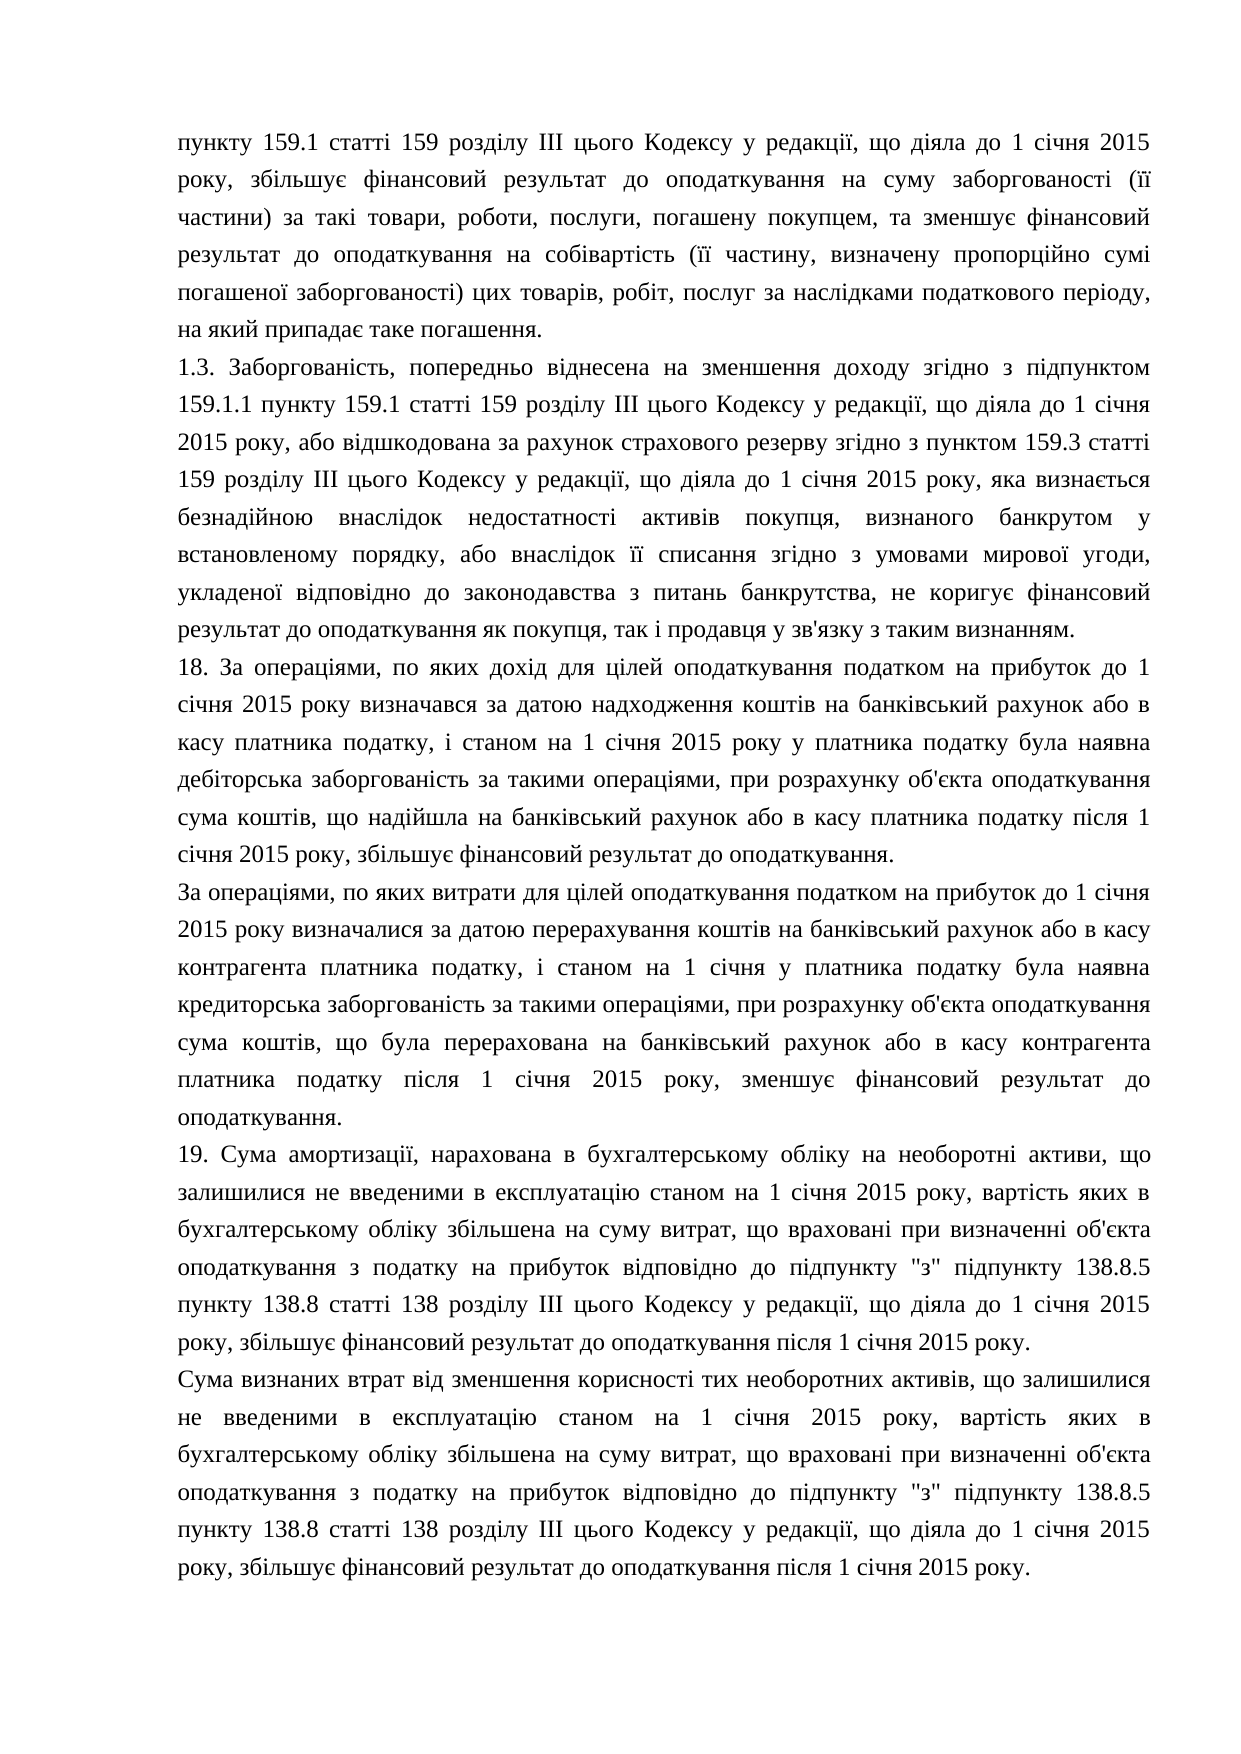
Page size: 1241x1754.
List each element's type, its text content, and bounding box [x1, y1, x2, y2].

text За операціями, по яких витрати для цілей оподаткування податком на прибуток до 1 січня 2015 року визначалися за датою перерахування коштів на банківський рахунок або в касу контрагента платника податку, і станом на 1 січня у платника податку була наявна кредиторська заборгованість за такими операціями, при розрахунку об'єкта оподаткування сума коштів, що була перерахована на банківський рахунок або в касу контрагента платника податку після 1 січня 2015 року, зменшує фінансовий результат до оподаткування. [177, 868, 1152, 1131]
text 18. За операціями, по яких дохід для цілей оподаткування податком на прибуток до 1 січня 2015 року визначався за датою надходження коштів на банківський рахунок або в касу платника податку, і станом на 1 січня 2015 року у платника податку була наявна дебіторська заборгованість за такими операціями, при розрахунку об'єкта оподаткування сума коштів, що надійшла на банківський рахунок або в касу платника податку після 1 січня 2015 року, збільшує фінансовий результат до оподаткування. [177, 643, 1152, 868]
text 19. Сума амортизації, нарахована в бухгалтерському обліку на необоротні активи, що залишилися не введеними в експлуатацію станом на 1 січня 2015 року, вартість яких в бухгалтерському обліку збільшена на суму витрат, що враховані при визначенні об'єкта оподаткування з податку на прибуток відповідно до підпункту "з" підпункту 138.8.5 пункту 138.8 статті 138 розділу III цього Кодексу у редакції, що діяла до 1 січня 2015 року, збільшує фінансовий результат до оподаткування після 1 січня 2015 року. [177, 1131, 1152, 1356]
text Сума визнаних втрат від зменшення корисності тих необоротних активів, що залишилися не введеними в експлуатацію станом на 1 січня 2015 року, вартість яких в бухгалтерському обліку збільшена на суму витрат, що враховані при визначенні об'єкта оподаткування з податку на прибуток відповідно до підпункту "з" підпункту 138.8.5 пункту 138.8 статті 138 розділу III цього Кодексу у редакції, що діяла до 1 січня 2015 року, збільшує фінансовий результат до оподаткування після 1 січня 2015 року. [177, 1356, 1152, 1581]
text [177, 118, 1152, 343]
text 1.3. Заборгованість, попередньо віднесена на зменшення доходу згідно з підпунктом 159.1.1 пункту 159.1 статті 159 розділу III цього Кодексу у редакції, що діяла до 1 січня 2015 року, або відшкодована за рахунок страхового резерву згідно з пунктом 159.3 статті 159 розділу III цього Кодексу у редакції, що діяла до 1 січня 2015 року, яка визнається безнадійною внаслідок недостатності активів покупця, визнаного банкрутом у встановленому порядку, або внаслідок її списання згідно з умовами мирової угоди, укладеної відповідно до законодавства з питань банкрутства, не коригує фінансовий результат до оподаткування як покупця, так і продавця у зв'язку з таким визнанням. [177, 343, 1152, 643]
